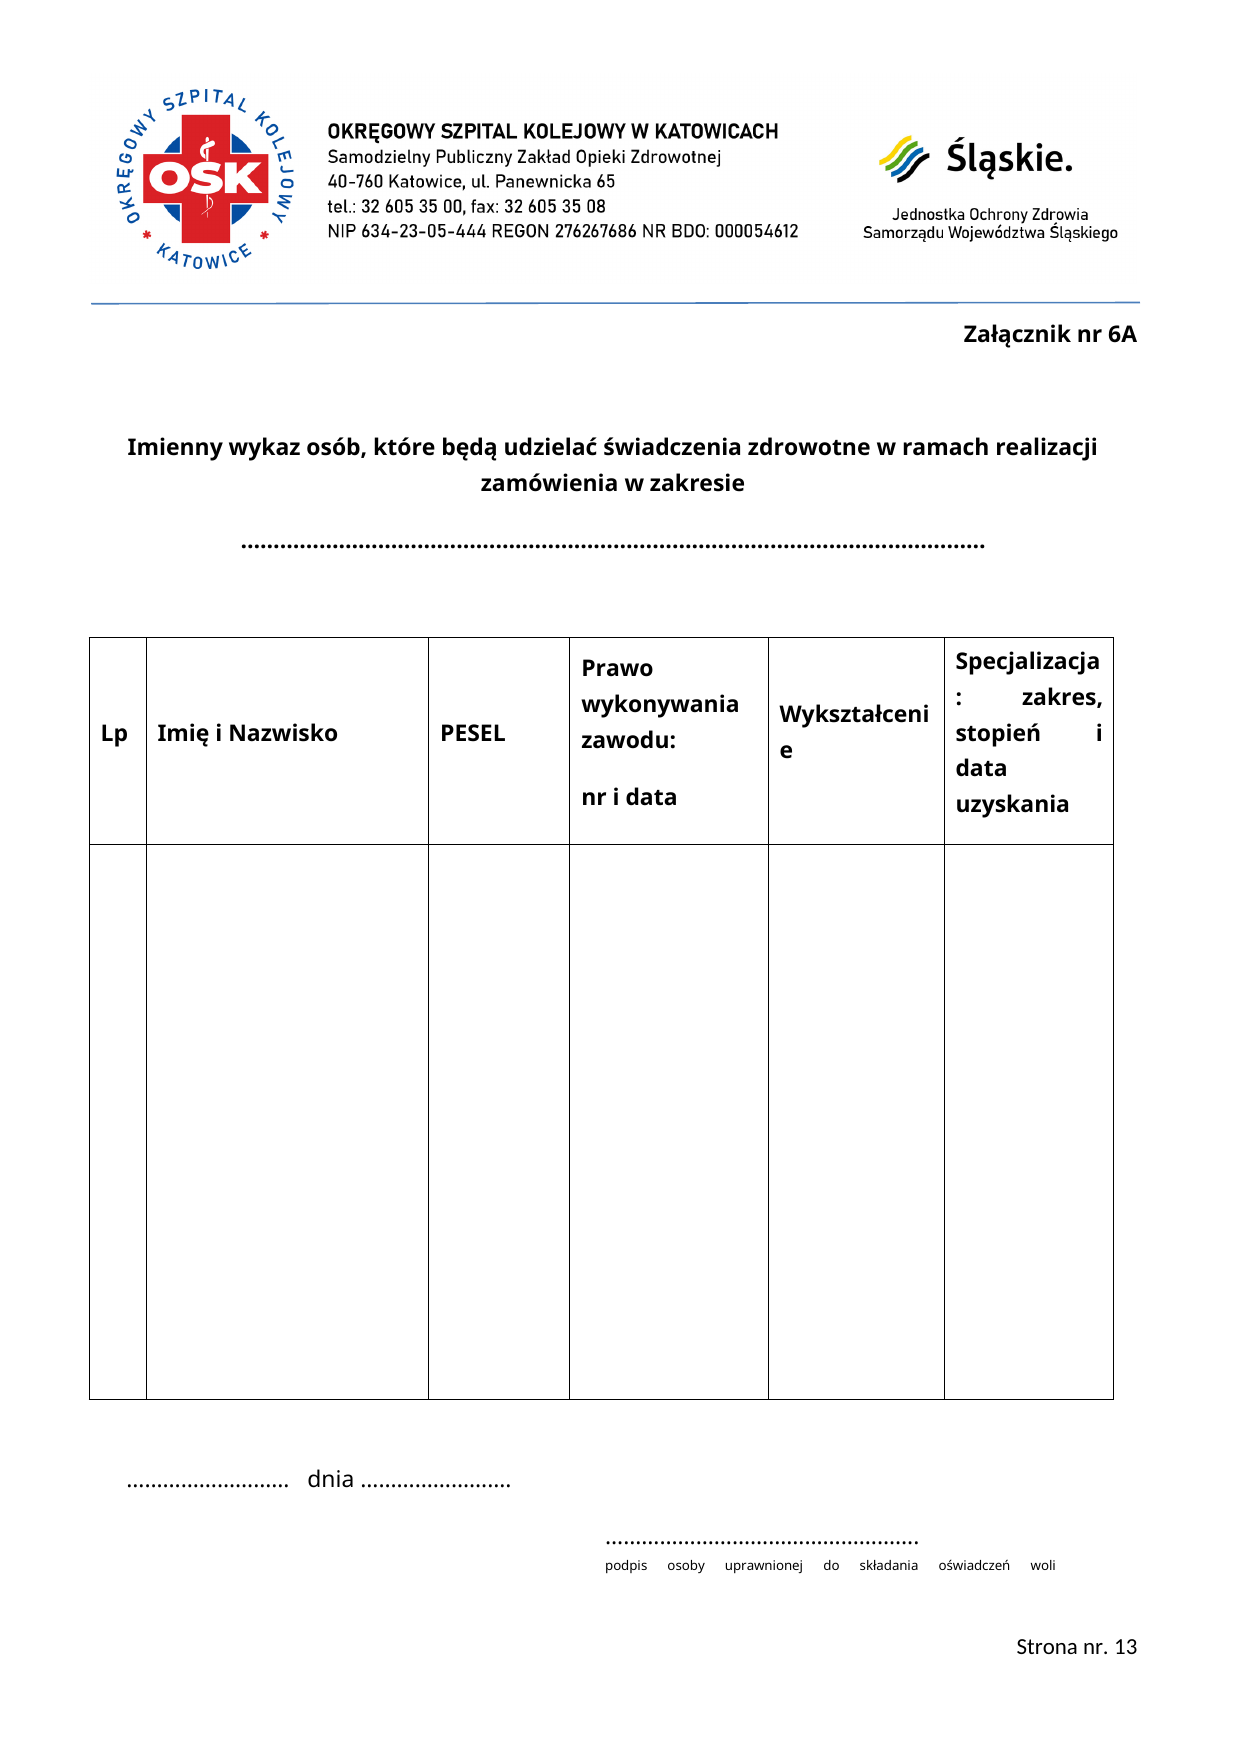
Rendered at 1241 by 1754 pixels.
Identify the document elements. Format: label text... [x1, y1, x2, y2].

table_cell [429, 845, 569, 1399]
table_cell [90, 845, 146, 1399]
table_header PESEL [429, 638, 569, 844]
table_header Wykształcenie [769, 638, 944, 844]
picture [88, 73, 1137, 284]
table_cell [147, 845, 428, 1399]
table_header Lp [90, 638, 146, 844]
text Imienny wykaz osób, które będą udzielać świadczenia zdrowotne w ramach realizacji zamówienia w zakresie [89, 431, 1137, 498]
text …………………………………………………………………………………………………… [89, 524, 1137, 555]
table_cell [945, 845, 1113, 1399]
table_header Imię i Nazwisko [147, 638, 428, 844]
table_header Specjalizacja: zakres, stopień i data uzyskania [945, 638, 1113, 844]
table_cell [769, 845, 944, 1399]
text ……………………………………………. podpis osoby uprawnionej do składania oświadczeń woli w imieniu Oferenta [605, 1520, 1137, 1587]
table_cell [570, 845, 768, 1399]
text ……………………… dnia ……………………. [126, 1463, 1137, 1494]
text Załącznik nr 6A [89, 317, 1137, 349]
table_header Prawo wykonywania zawodu: nr i data [570, 638, 768, 844]
